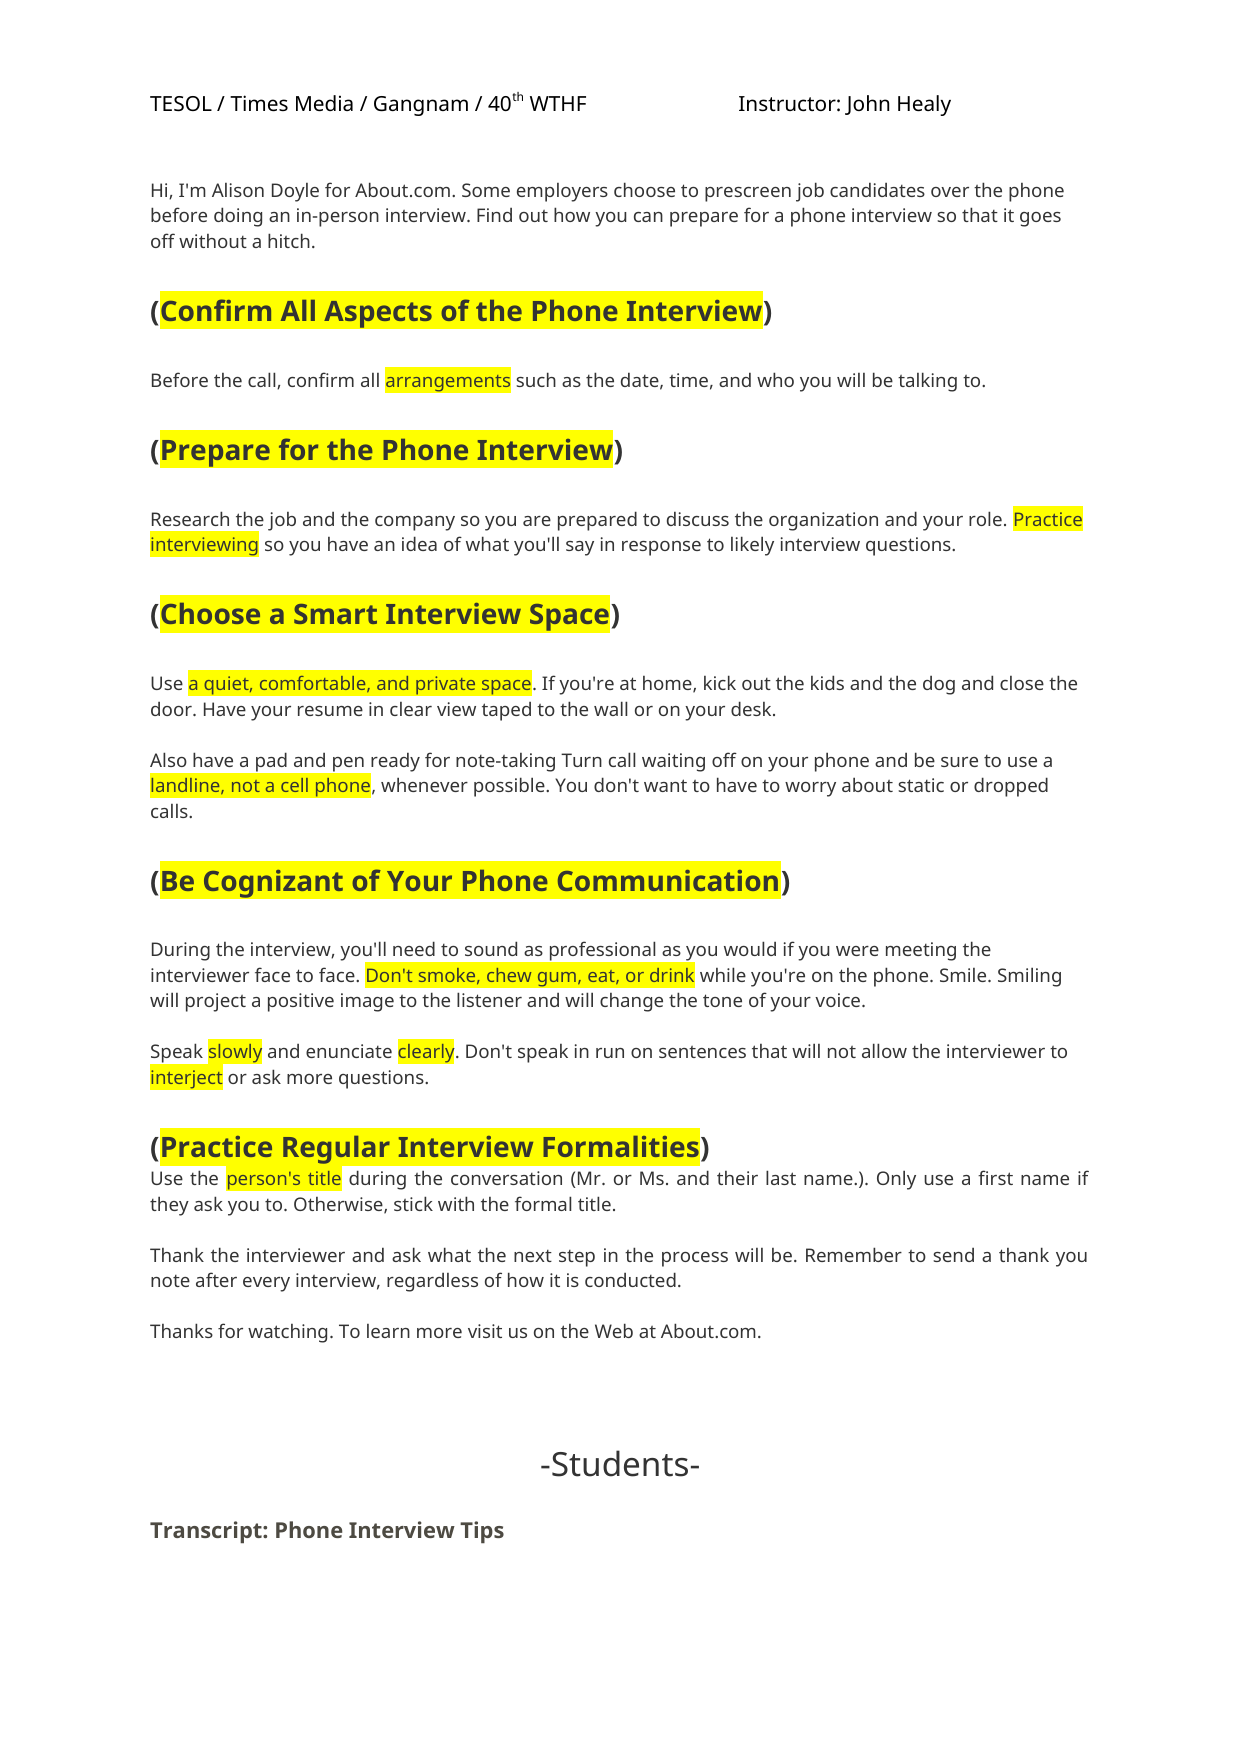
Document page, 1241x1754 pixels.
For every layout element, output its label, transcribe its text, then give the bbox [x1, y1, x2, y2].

text (Practice Regular Interview Formalities) [150, 1127, 1090, 1166]
text (Choose a Smart Interview Space) [150, 594, 1090, 633]
text Before the call, confirm all arrangements such as the date, time, and who you will be talking to. [511, 367, 1090, 393]
text During the interview, you'll need to sound as professional as you would if you were meeting the interviewer face to face. Don't smoke, chew gum, eat, or drink while you're on the phone. Smile. Smiling will project a positive image to the listener and will change the tone of your voice. Speak slowly and enunciate clearly. Don't speak in run on sentences that will not allow the interviewer to interject or ask more questions. [150, 937, 1090, 1090]
text (Confirm All Aspects of the Phone Interview) [763, 291, 1090, 329]
text Transcript: Phone Interview Tips [150, 1515, 1090, 1545]
text (Prepare for the Phone Interview) [613, 430, 1090, 468]
text Use the person's title during the conversation (Mr. or Ms. and their last name.). Only use a first name if they ask you to. Otherwise, stick with the formal title. Thank the interviewer and ask what the next step in the process will be. Remember to send a thank you note after every interview, regardless of how it is conducted. Thanks for watching. To learn more visit us on the Web at About.com. [150, 1166, 1090, 1344]
text -Students- [150, 1441, 1090, 1486]
text Research the job and the company so you are prepared to discuss the organization and your role. Practice interviewing so you have an idea of what you'll say in response to likely interview questions. [150, 506, 1090, 557]
text Before the call, confirm all arrangements such as the date, time, and who you will be talking to. [150, 367, 385, 393]
text Use a quiet, comfortable, and private space. If you're at home, kick out the kids and the dog and close the door. Have your resume in clear view taped to the wall or on your desk. Also have a pad and pen ready for note-taking Turn call waiting off on your phone and be sure to use a landline, not a cell phone, whenever possible. You don't want to have to worry about static or dropped calls. [150, 670, 1090, 823]
text Hi, I'm Alison Doyle for About.com. Some employers choose to prescreen job candidates over the phone before doing an in-person interview. Find out how you can prepare for a phone interview so that it goes off without a hitch. [150, 177, 1090, 254]
text (Be Cognizant of Your Phone Communication) [781, 861, 1090, 899]
